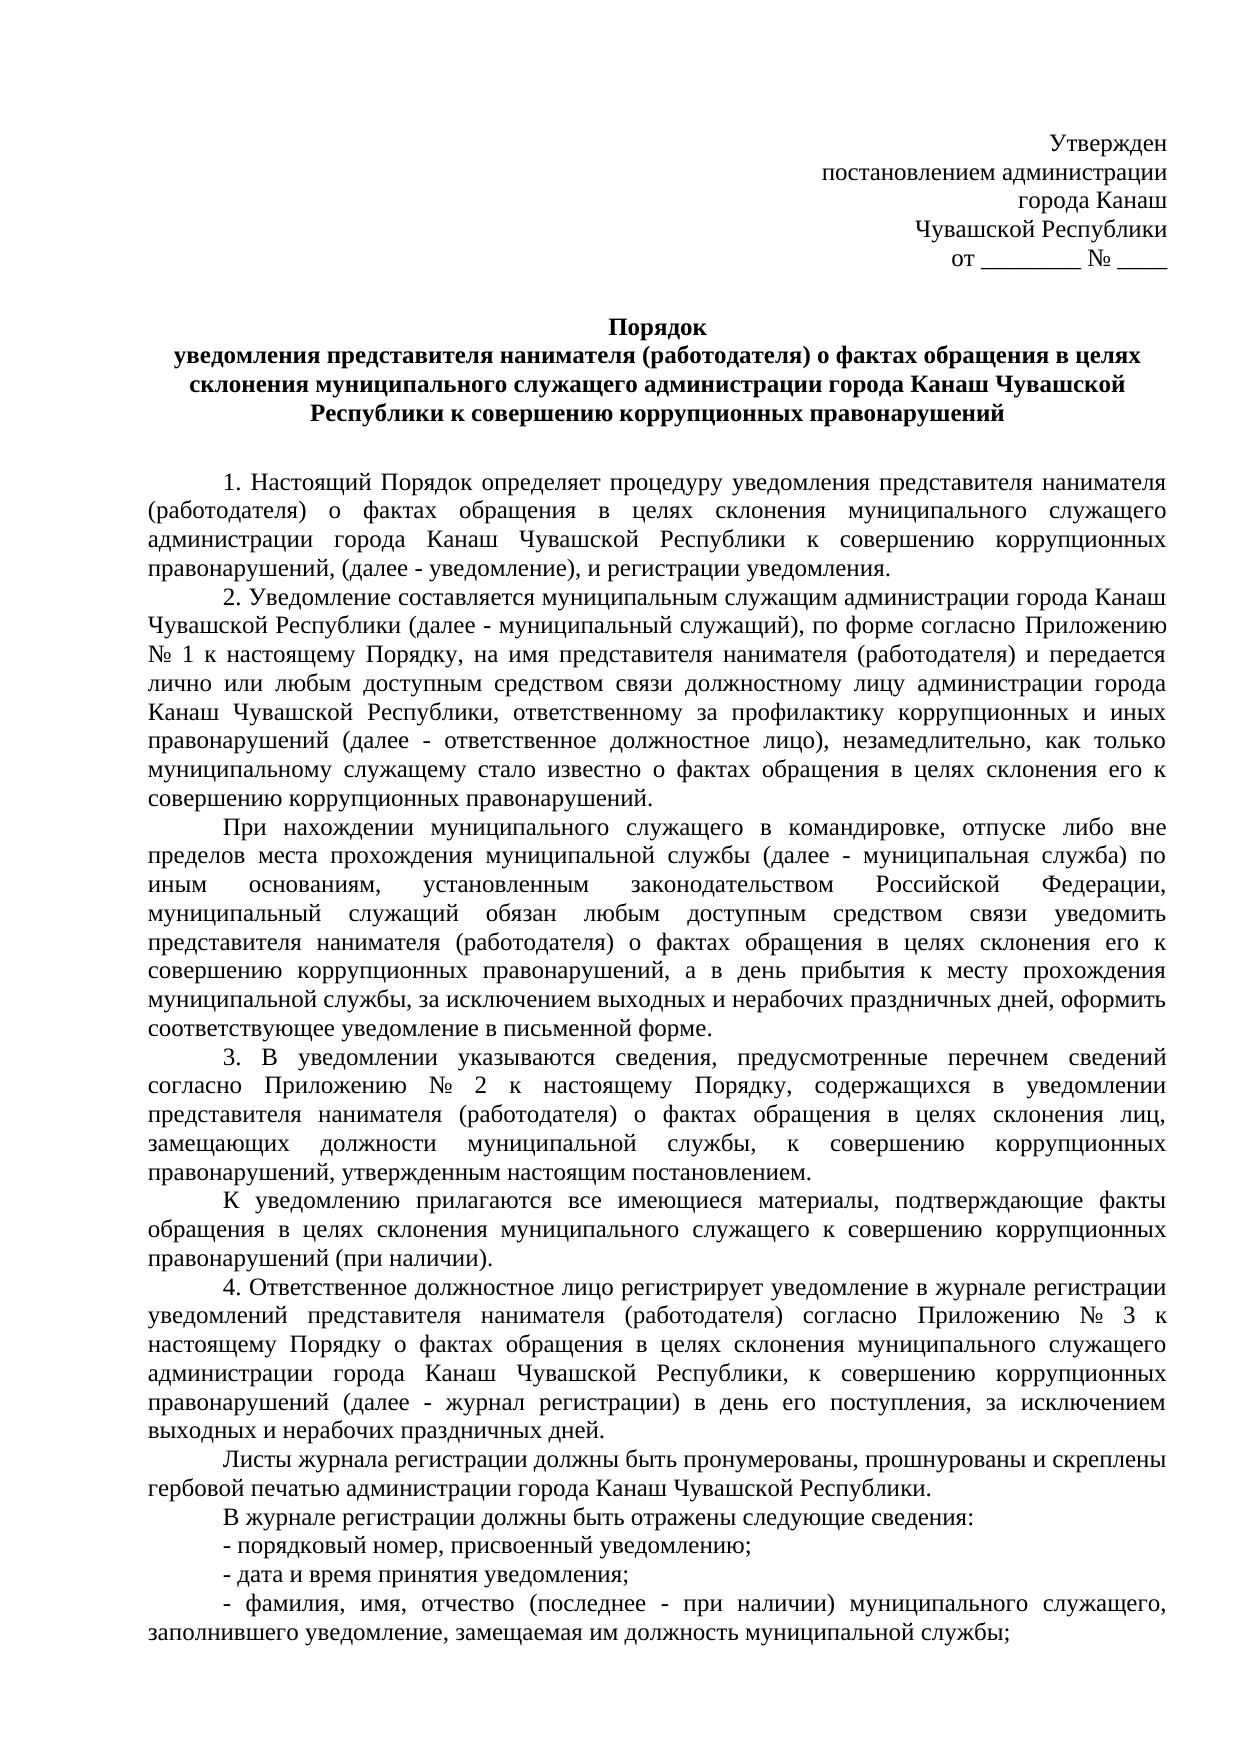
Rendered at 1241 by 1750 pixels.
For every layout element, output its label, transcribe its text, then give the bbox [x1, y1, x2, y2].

text В журнале регистрации должны быть отражены следующие сведения: [148, 1502, 1167, 1530]
text - порядковый номер, присвоенный уведомлению; [148, 1530, 1167, 1559]
text - дата и время принятия уведомления; [148, 1559, 1167, 1588]
text - фамилия, имя, отчество (последнее - при наличии) муниципального служащего, заполнившего уведомление, замещаемая им должность муниципальной службы; [148, 1588, 1167, 1645]
text К уведомлению прилагаются все имеющиеся материалы, подтверждающие факты обращения в целях склонения муниципального служащего к совершению коррупционных правонарушений (при наличии). [148, 1185, 1167, 1272]
subtitle Порядок уведомления представителя нанимателя (работодателя) о фактах обращения в целях склонения муниципального служащего администрации города Канаш Чувашской Республики к совершению коррупционных правонарушений [148, 312, 1167, 427]
text При нахождении муниципального служащего в командировке, отпуске либо вне пределов места прохождения муниципальной службы (далее - муниципальная служба) по иным основаниям, установленным законодательством Российской Федерации, муниципальный служащий обязан любым доступным средством связи уведомить представителя нанимателя (работодателя) о фактах обращения в целях склонения его к совершению коррупционных правонарушений, а в день прибытия к месту прохождения муниципальной службы, за исключением выходных и нерабочих праздничных дней, оформить соответствующее уведомление в письменной форме. [148, 812, 1167, 1042]
text 1. Настоящий Порядок определяет процедуру уведомления представителя нанимателя (работодателя) о фактах обращения в целях склонения муниципального служащего администрации города Канаш Чувашской Республики к совершению коррупционных правонарушений, (далее - уведомление), и регистрации уведомления. [148, 467, 1167, 582]
text Листы журнала регистрации должны быть пронумерованы, прошнурованы и скреплены гербовой печатью администрации города Канаш Чувашской Республики. [148, 1444, 1167, 1502]
text 4. Ответственное должностное лицо регистрирует уведомление в журнале регистрации уведомлений представителя нанимателя (работодателя) согласно Приложению № 3 к настоящему Порядку о фактах обращения в целях склонения муниципального служащего администрации города Канаш Чувашской Республики, к совершению коррупционных правонарушений (далее - журнал регистрации) в день его поступления, за исключением выходных и нерабочих праздничных дней. [148, 1272, 1167, 1444]
text 2. Уведомление составляется муниципальным служащим администрации города Канаш Чувашской Республики (далее - муниципальный служащий), по форме согласно Приложению № 1 к настоящему Порядку, на имя представителя нанимателя (работодателя) и передается лично или любым доступным средством связи должностному лицу администрации города Канаш Чувашской Республики, ответственному за профилактику коррупционных и иных правонарушений (далее - ответственное должностное лицо), незамедлительно, как только муниципальному служащему стало известно о фактах обращения в целях склонения его к совершению коррупционных правонарушений. [148, 582, 1167, 812]
text 3. В уведомлении указываются сведения, предусмотренные перечнем сведений согласно Приложению № 2 к настоящему Порядку, содержащихся в уведомлении представителя нанимателя (работодателя) о фактах обращения в целях склонения лиц, замещающих должности муниципальной службы, к совершению коррупционных правонарушений, утвержденным настоящим постановлением. [148, 1042, 1167, 1185]
text Утвержден постановлением администрации города Канаш Чувашской Республики от ________ № ____ [148, 128, 1167, 272]
